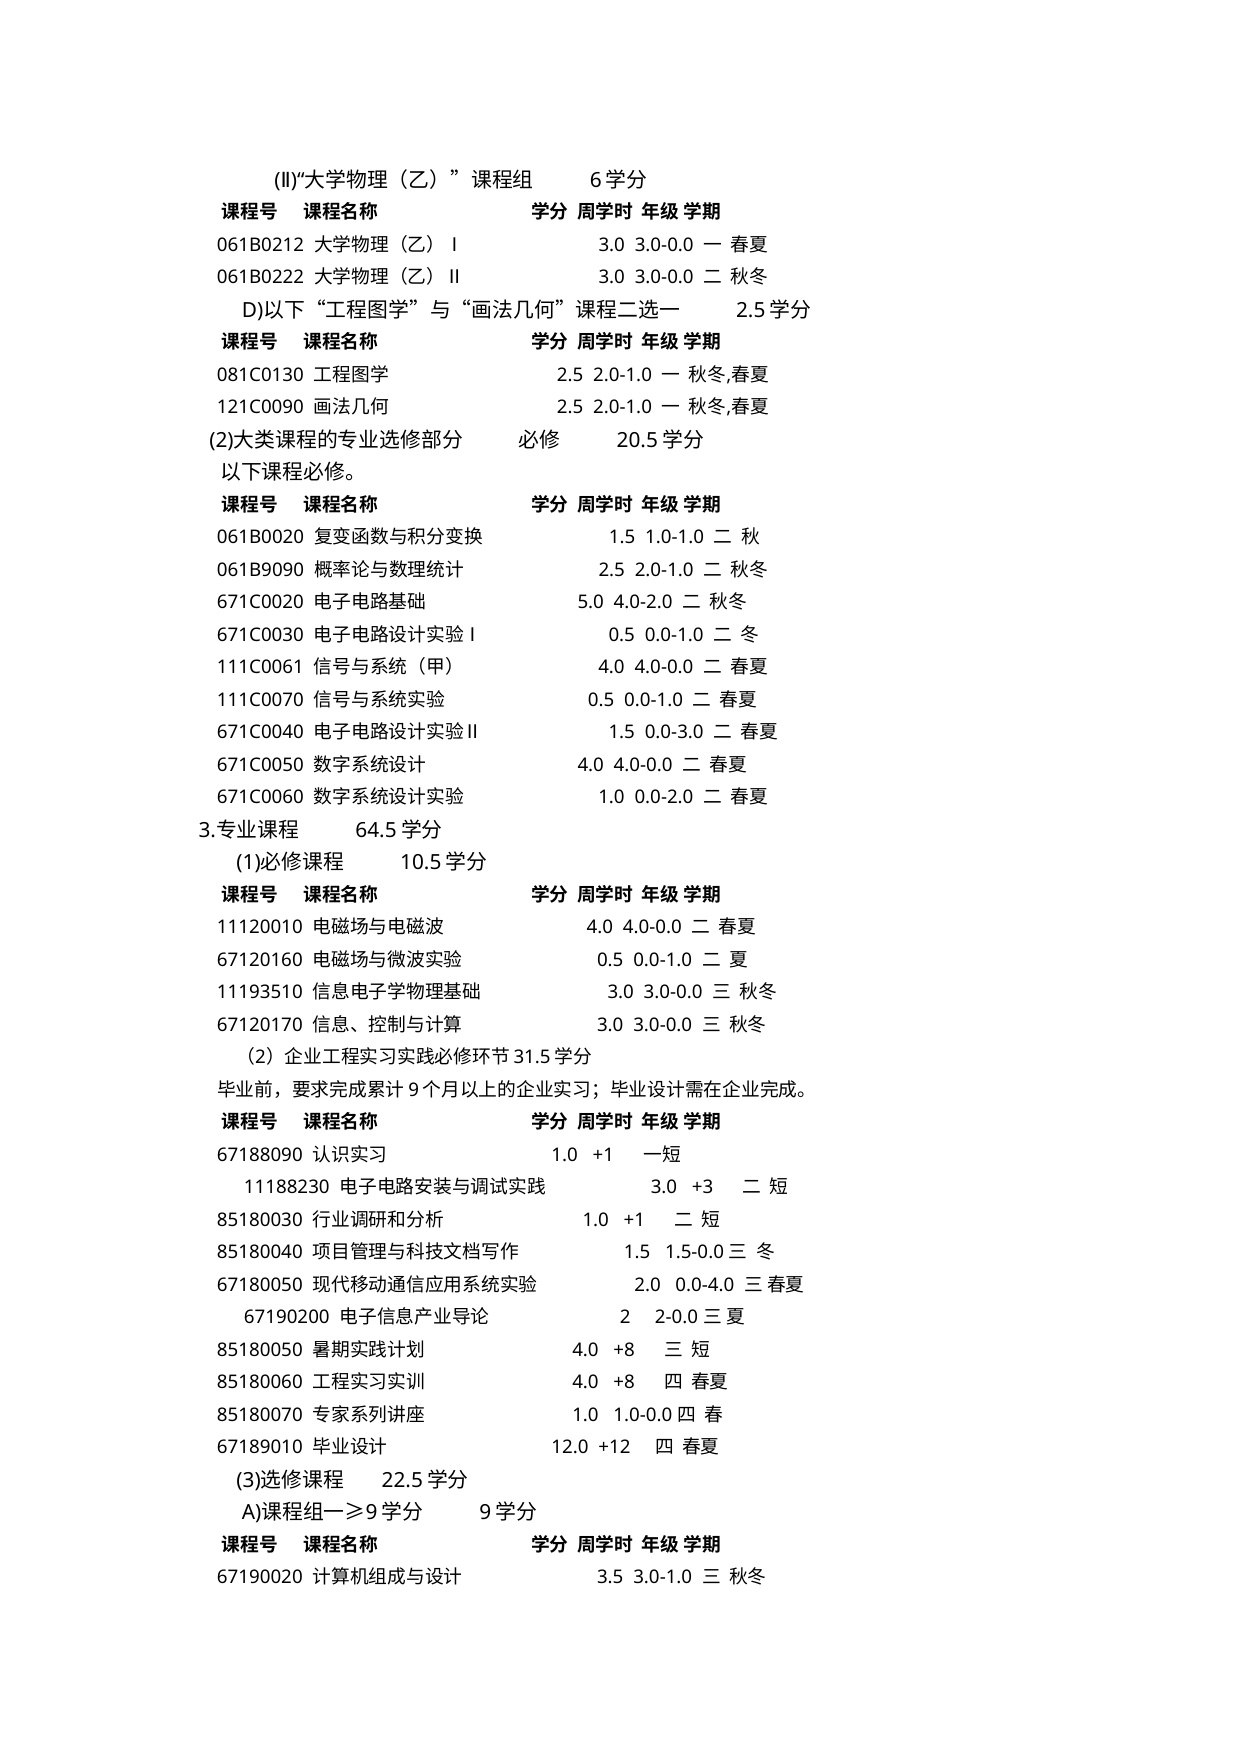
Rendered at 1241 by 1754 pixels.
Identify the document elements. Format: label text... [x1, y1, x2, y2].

text 11188230 电子电路安装与调试实践 3.0 +3 二 短 [187, 1169, 1053, 1202]
text 061B0222 大学物理（乙）Ⅱ 3.0 3.0-0.0 二 秋冬 [187, 259, 1053, 292]
text 671C0020 电子电路基础 5.0 4.0-2.0 二 秋冬 [187, 584, 1053, 617]
text D)以下“工程图学”与“画法几何”课程二选一 2.5学分 [187, 292, 1053, 324]
text 85180040 项目管理与科技文档写作 1.5 1.5-0.0 三 冬 [187, 1234, 1053, 1267]
text (3)选修课程 22.5学分 [187, 1462, 1053, 1494]
text 061B9090 概率论与数理统计 2.5 2.0-1.0 二 秋冬 [187, 552, 1053, 584]
text 111C0061 信号与系统（甲） 4.0 4.0-0.0 二 春夏 [187, 649, 1053, 682]
text 85180070 专家系列讲座 1.0 1.0-0.0 四 春 [187, 1397, 1053, 1429]
text 以下课程必修。 [187, 454, 1053, 487]
text 毕业前，要求完成累计9个月以上的企业实习；毕业设计需在企业完成。 [187, 1072, 1053, 1104]
text 671C0040 电子电路设计实验Ⅱ 1.5 0.0-3.0 二 春夏 [187, 714, 1053, 747]
text 67180050 现代移动通信应用系统实验 2.0 0.0-4.0 三 春夏 [187, 1267, 1053, 1299]
text A)课程组一≥9学分 9学分 [187, 1494, 1053, 1527]
text 85180060 工程实习实训 4.0 +8 四 春夏 [187, 1364, 1053, 1397]
text 课程号 课程名称 学分 周学时 年级 学期 [187, 877, 1053, 909]
text 67189010 毕业设计 12.0 +12 四 春夏 [187, 1429, 1053, 1462]
text 67188090 认识实习 1.0 +1 一短 [187, 1137, 1053, 1169]
text 061B0212 大学物理（乙）Ⅰ 3.0 3.0-0.0 一 春夏 [187, 227, 1053, 259]
text 85180050 暑期实践计划 4.0 +8 三 短 [187, 1332, 1053, 1364]
text 课程号 课程名称 学分 周学时 年级 学期 [187, 194, 1053, 227]
text 课程号 课程名称 学分 周学时 年级 学期 [187, 324, 1053, 357]
text 课程号 课程名称 学分 周学时 年级 学期 [187, 487, 1053, 519]
text (2)大类课程的专业选修部分 必修 20.5学分 [187, 422, 1053, 454]
text 061B0020 复变函数与积分变换 1.5 1.0-1.0 二 秋 [187, 519, 1053, 552]
text 课程号 课程名称 学分 周学时 年级 学期 [187, 1104, 1053, 1137]
text (1)必修课程 10.5学分 [187, 844, 1053, 877]
text 67190020 计算机组成与设计 3.5 3.0-1.0 三 秋冬 [187, 1559, 1053, 1592]
text 081C0130 工程图学 2.5 2.0-1.0 一 秋冬,春夏 [187, 357, 1053, 389]
text 85180030 行业调研和分析 1.0 +1 二 短 [187, 1202, 1053, 1234]
text (Ⅱ)“大学物理（乙）”课程组 6学分 [187, 162, 1053, 194]
text 67120170 信息、控制与计算 3.0 3.0-0.0 三 秋冬 [187, 1007, 1053, 1039]
text 3.专业课程 64.5学分 [187, 812, 1053, 844]
text 111C0070 信号与系统实验 0.5 0.0-1.0 二 春夏 [187, 682, 1053, 714]
text 11120010 电磁场与电磁波 4.0 4.0-0.0 二 春夏 [187, 909, 1053, 942]
text 课程号 课程名称 学分 周学时 年级 学期 [187, 1527, 1053, 1559]
text 67120160 电磁场与微波实验 0.5 0.0-1.0 二 夏 [187, 942, 1053, 974]
text 67190200 电子信息产业导论 2 2-0.0 三 夏 [187, 1299, 1053, 1332]
text 11193510 信息电子学物理基础 3.0 3.0-0.0 三 秋冬 [187, 974, 1053, 1007]
text 671C0030 电子电路设计实验Ⅰ 0.5 0.0-1.0 二 冬 [187, 617, 1053, 649]
text 671C0060 数字系统设计实验 1.0 0.0-2.0 二 春夏 [187, 779, 1053, 812]
text 671C0050 数字系统设计 4.0 4.0-0.0 二 春夏 [187, 747, 1053, 779]
text 121C0090 画法几何 2.5 2.0-1.0 一 秋冬,春夏 [187, 389, 1053, 422]
text （2）企业工程实习实践必修环节31.5学分 [187, 1039, 1053, 1072]
